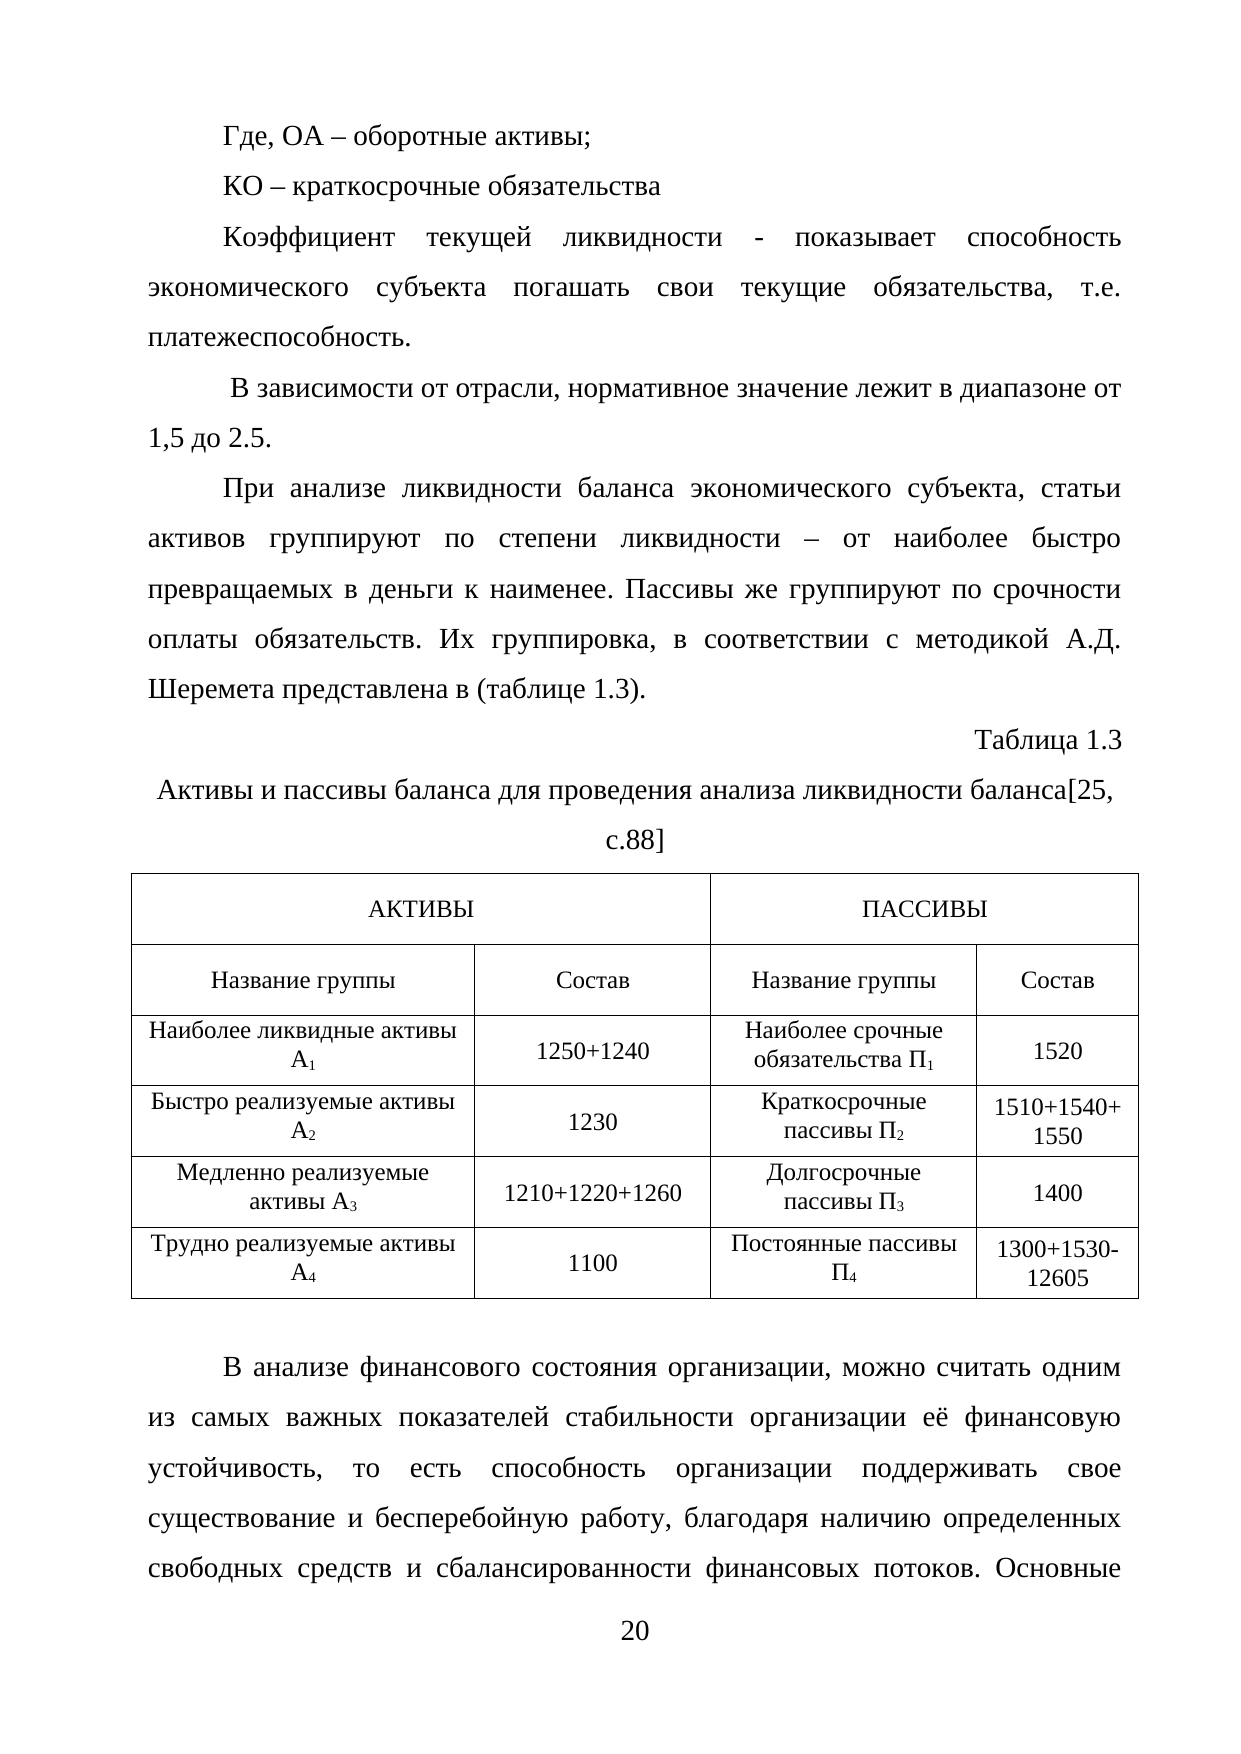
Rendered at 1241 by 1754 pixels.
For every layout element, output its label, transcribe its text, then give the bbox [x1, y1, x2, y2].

table_cell Состав [977, 945, 1138, 1014]
table_cell Постоянные пассивы П4 [711, 1228, 976, 1298]
table_cell 1400 [977, 1157, 1138, 1227]
table_cell 1100 [475, 1228, 710, 1298]
table_cell 1250+1240 [475, 1016, 710, 1085]
table_cell 1300+1530-12605 [977, 1228, 1138, 1298]
table_header АКТИВЫ [132, 874, 710, 944]
table_cell 1520 [977, 1016, 1138, 1085]
table_cell Состав [475, 945, 710, 1014]
text Таблица 1.3 [148, 722, 1122, 755]
table_cell Долгосрочные пассивы П3 [711, 1157, 976, 1227]
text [148, 1349, 1122, 1584]
text Активы и пассивы баланса для проведения анализа ликвидности баланса[25, с.88] [148, 772, 1122, 856]
table_cell Название группы [711, 945, 976, 1014]
table_cell 1210+1220+1260 [475, 1157, 710, 1227]
text В зависимости от отрасли, нормативное значение лежит в диапазоне от 1,5 до 2.5. [148, 370, 1122, 453]
text Где, ОА – оборотные активы; [148, 118, 1122, 152]
table_cell 1230 [475, 1086, 710, 1156]
table_cell Краткосрочные пассивы П2 [711, 1086, 976, 1156]
table_cell Быстро реализуемые активы А2 [132, 1086, 474, 1156]
text КО – краткосрочные обязательства [148, 168, 1122, 202]
table_cell Наиболее ликвидные активы А1 [132, 1016, 474, 1085]
table_cell Трудно реализуемые активы А4 [132, 1228, 474, 1298]
text При анализе ликвидности баланса экономического субъекта, статьи активов группируют по степени ликвидности – от наиболее быстро превращаемых в деньги к наименее. Пассивы же группируют по срочности оплаты обязательств. Их группировка, в соответствии с методикой А.Д. Шеремета представлена в (таблице 1.3). [148, 470, 1122, 705]
table_cell 1510+1540+1550 [977, 1086, 1138, 1156]
table_cell Медленно реализуемые активы А3 [132, 1157, 474, 1227]
table_cell Название группы [132, 945, 474, 1014]
table_header ПАССИВЫ [711, 874, 1138, 944]
table_cell Наиболее срочные обязательства П1 [711, 1016, 976, 1085]
text Коэффициент текущей ликвидности - показывает способность экономического субъекта погашать свои текущие обязательства, т.е. платежеспособность. [148, 219, 1122, 353]
